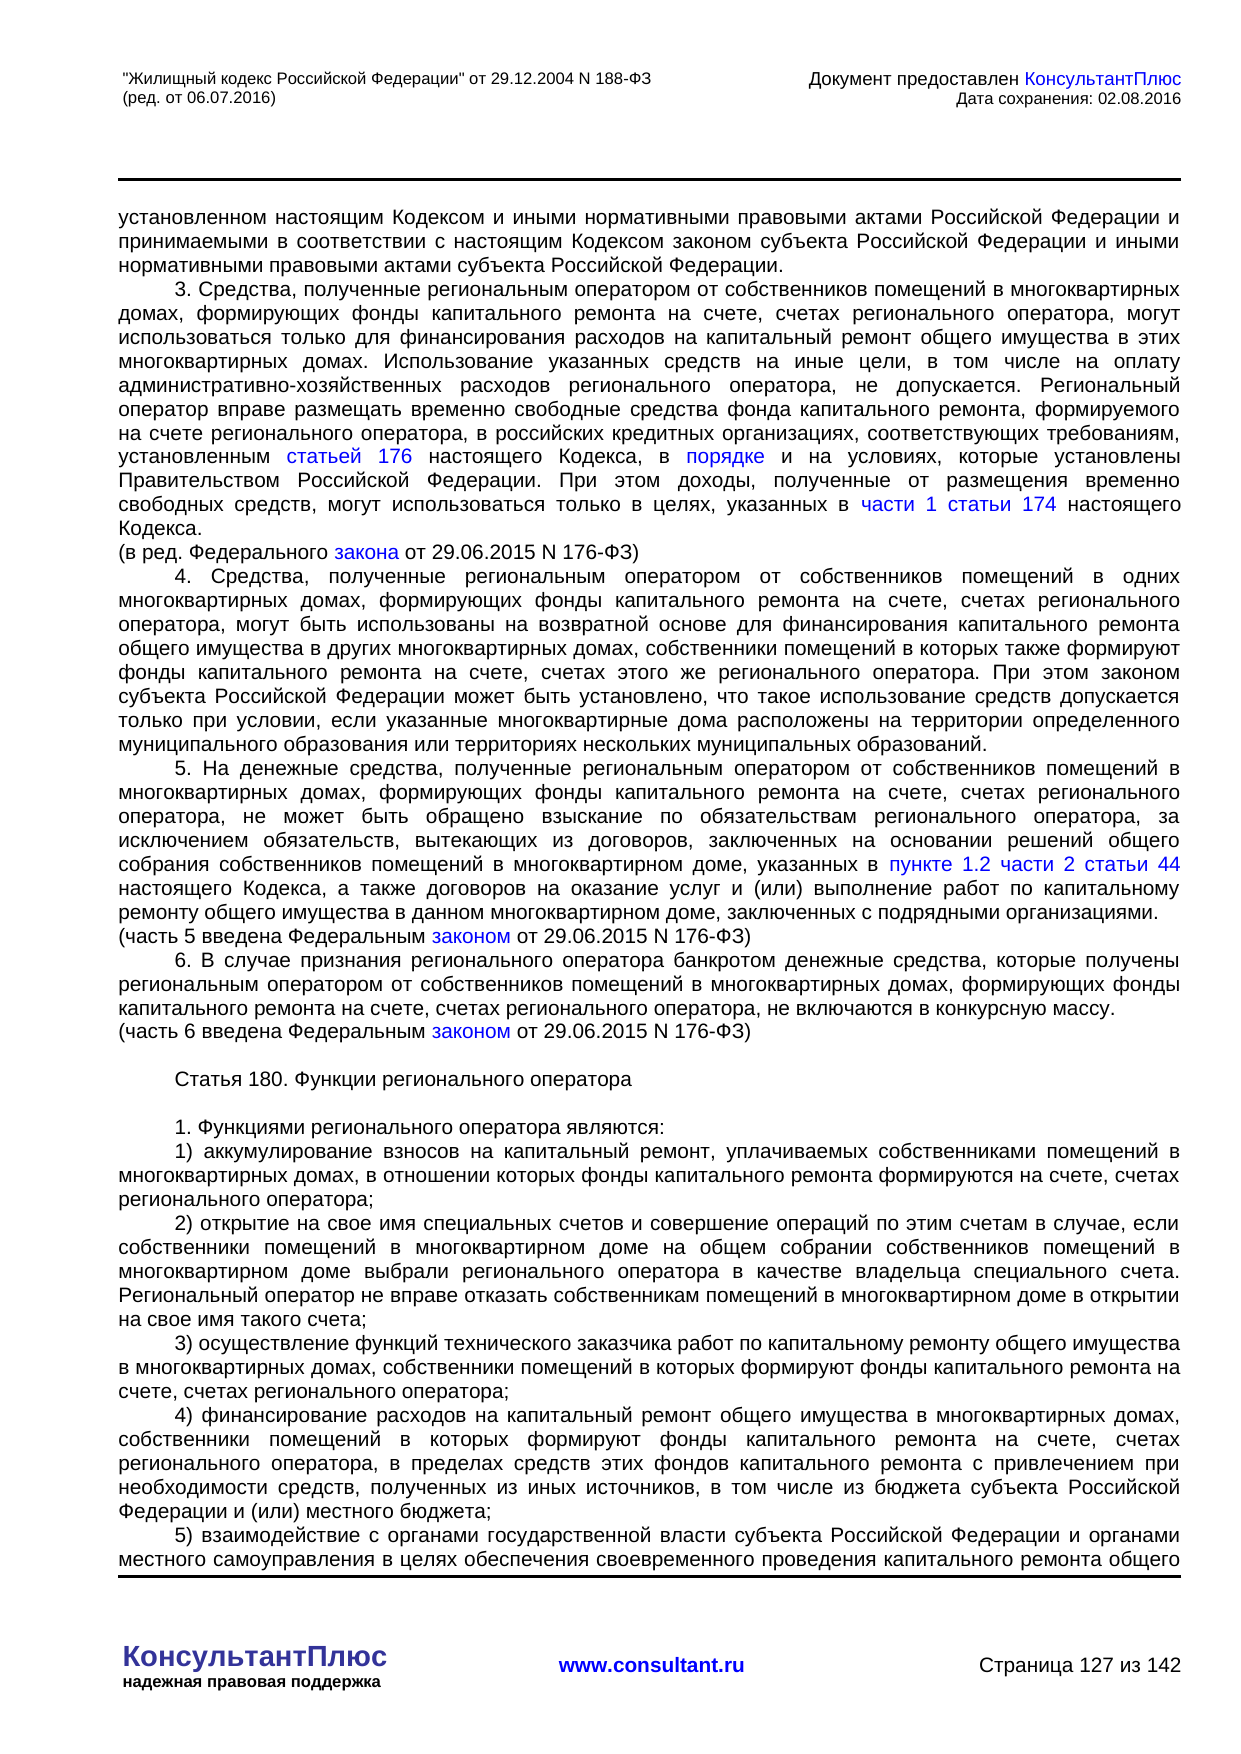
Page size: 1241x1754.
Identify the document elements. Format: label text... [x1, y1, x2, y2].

text 3) осуществление функций технического заказчика работ по капитальному ремонту общего имущества в многоквартирных домах, собственники помещений в которых формируют фонды капитального ремонта на счете, счетах регионального оператора; [118, 1331, 1181, 1403]
text (в ред. Федерального закона от 29.06.2015 N 176-ФЗ) [118, 540, 1181, 564]
text 4) финансирование расходов на капитальный ремонт общего имущества в многоквартирных домах, собственники помещений в которых формируют фонды капитального ремонта на счете, счетах регионального оператора, в пределах средств этих фондов капитального ремонта с привлечением при необходимости средств, полученных из иных источников, в том числе из бюджета субъекта Российской Федерации и (или) местного бюджета; [118, 1403, 1181, 1522]
text 1) аккумулирование взносов на капитальный ремонт, уплачиваемых собственниками помещений в многоквартирных домах, в отношении которых фонды капитального ремонта формируются на счете, счетах регионального оператора; [118, 1139, 1181, 1211]
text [118, 205, 1181, 277]
text 5. На денежные средства, полученные региональным оператором от собственников помещений в многоквартирных домах, формирующих фонды капитального ремонта на счете, счетах регионального оператора, не может быть обращено взыскание по обязательствам регионального оператора, за исключением обязательств, вытекающих из договоров, заключенных на основании решений общего собрания собственников помещений в многоквартирном доме, указанных в пункте 1.2 части 2 статьи 44 настоящего Кодекса, а также договоров на оказание услуг и (или) выполнение работ по капитальному ремонту общего имущества в данном многоквартирном доме, заключенных с подрядными организациями. [118, 756, 1181, 923]
text (часть 5 введена Федеральным законом от 29.06.2015 N 176-ФЗ) [118, 923, 1181, 947]
text 4. Средства, полученные региональным оператором от собственников помещений в одних многоквартирных домах, формирующих фонды капитального ремонта на счете, счетах регионального оператора, могут быть использованы на возвратной основе для финансирования капитального ремонта общего имущества в других многоквартирных домах, собственники помещений в которых также формируют фонды капитального ремонта на счете, счетах этого же регионального оператора. При этом законом субъекта Российской Федерации может быть установлено, что такое использование средств допускается только при условии, если указанные многоквартирные дома расположены на территории определенного муниципального образования или территориях нескольких муниципальных образований. [118, 564, 1181, 756]
text 2) открытие на свое имя специальных счетов и совершение операций по этим счетам в случае, если собственники помещений в многоквартирном доме на общем собрании собственников помещений в многоквартирном доме выбрали регионального оператора в качестве владельца специального счета. Региональный оператор не вправе отказать собственникам помещений в многоквартирном доме в открытии на свое имя такого счета; [118, 1211, 1181, 1331]
text 1. Функциями регионального оператора являются: [118, 1115, 1181, 1139]
text (часть 6 введена Федеральным законом от 29.06.2015 N 176-ФЗ) [118, 1019, 1181, 1043]
text Статья 180. Функции регионального оператора [118, 1067, 1181, 1091]
text 6. В случае признания регионального оператора банкротом денежные средства, которые получены региональным оператором от собственников помещений в многоквартирных домах, формирующих фонды капитального ремонта на счете, счетах регионального оператора, не включаются в конкурсную массу. [118, 947, 1181, 1019]
text 3. Средства, полученные региональным оператором от собственников помещений в многоквартирных домах, формирующих фонды капитального ремонта на счете, счетах регионального оператора, могут использоваться только для финансирования расходов на капитальный ремонт общего имущества в этих многоквартирных домах. Использование указанных средств на иные цели, в том числе на оплату административно-хозяйственных расходов регионального оператора, не допускается. Региональный оператор вправе размещать временно свободные средства фонда капитального ремонта, формируемого на счете регионального оператора, в российских кредитных организациях, соответствующих требованиям, установленным статьей 176 настоящего Кодекса, в порядке и на условиях, которые установлены Правительством Российской Федерации. При этом доходы, полученные от размещения временно свободных средств, могут использоваться только в целях, указанных в части 1 статьи 174 настоящего Кодекса. [118, 277, 1181, 540]
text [118, 1522, 1181, 1570]
